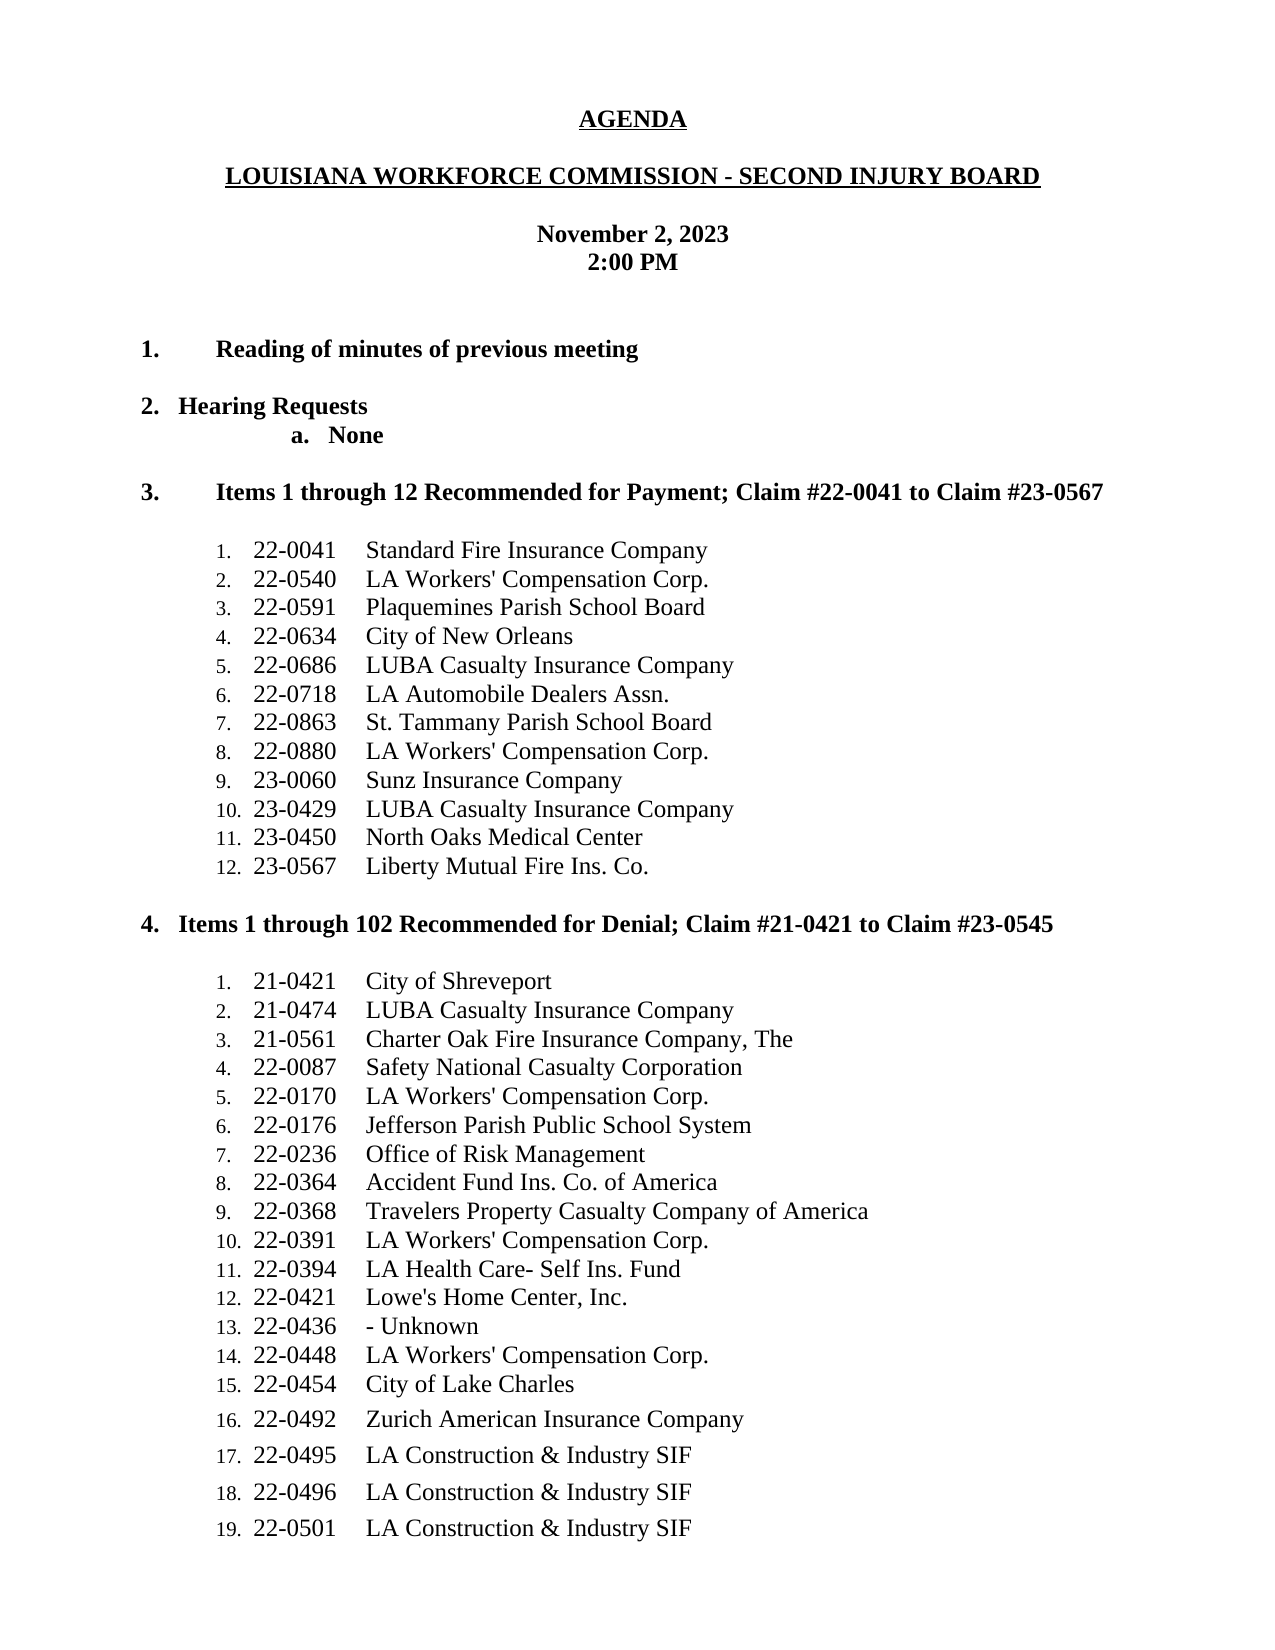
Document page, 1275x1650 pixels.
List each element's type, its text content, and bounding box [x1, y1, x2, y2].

list 22-0454 City of Lake Charles [216, 1369, 1125, 1397]
list 22-0540 LA Workers' Compensation Corp. [216, 564, 1125, 592]
list 22-0495 LA Construction & Industry SIF [216, 1440, 1125, 1469]
list Hearing Requests [141, 391, 1125, 420]
list 23-0567 Liberty Mutual Fire Ins. Co. [216, 851, 1125, 880]
list 22-0501 LA Construction & Industry SIF [216, 1513, 1125, 1542]
text November 2, 2023 [141, 219, 1125, 247]
list Items 1 through 102 Recommended for Denial; Claim #21-0421 to Claim #23-0545 [141, 909, 1125, 937]
list 22-0448 LA Workers' Compensation Corp. [216, 1340, 1125, 1369]
list 22-0041 Standard Fire Insurance Company [216, 535, 1125, 564]
list 22-0492 Zurich American Insurance Company [216, 1404, 1125, 1432]
list 21-0474 LUBA Casualty Insurance Company [216, 995, 1125, 1024]
list 21-0561 Charter Oak Fire Insurance Company, The [216, 1024, 1125, 1052]
list 21-0421 City of Shreveport [216, 966, 1125, 995]
text 1. Reading of minutes of previous meeting [141, 334, 1125, 362]
list 22-0634 City of New Orleans [216, 621, 1125, 650]
list None [291, 420, 1125, 449]
list 22-0394 LA Health Care- Self Ins. Fund [216, 1254, 1125, 1282]
list 22-0364 Accident Fund Ins. Co. of America [216, 1167, 1125, 1196]
list 22-0421 Lowe's Home Center, Inc. [216, 1282, 1125, 1311]
list 22-0880 LA Workers' Compensation Corp. [216, 736, 1125, 765]
list 22-0391 LA Workers' Compensation Corp. [216, 1225, 1125, 1254]
list 22-0496 LA Construction & Industry SIF [216, 1477, 1125, 1505]
list 22-0087 Safety National Casualty Corporation [216, 1052, 1125, 1081]
list 22-0176 Jefferson Parish Public School System [216, 1110, 1125, 1139]
list 23-0450 North Oaks Medical Center [216, 822, 1125, 851]
text LOUISIANA WORKFORCE COMMISSION - SECOND INJURY BOARD [141, 161, 1125, 190]
list 22-0368 Travelers Property Casualty Company of America [216, 1196, 1125, 1225]
list Items 1 through 12 Recommended for Payment; Claim #22-0041 to Claim #23-0567 [141, 477, 1125, 506]
list 22-0718 LA Automobile Dealers Assn. [216, 679, 1125, 707]
list 22-0591 Plaquemines Parish School Board [216, 592, 1125, 621]
list 22-0236 Office of Risk Management [216, 1139, 1125, 1167]
list 22-0436 - Unknown [216, 1311, 1125, 1340]
list 23-0429 LUBA Casualty Insurance Company [216, 794, 1125, 822]
title AGENDA [141, 104, 1125, 132]
list 23-0060 Sunz Insurance Company [216, 765, 1125, 794]
list 22-0170 LA Workers' Compensation Corp. [216, 1081, 1125, 1110]
text 2:00 PM [141, 247, 1125, 276]
list 22-0863 St. Tammany Parish School Board [216, 707, 1125, 736]
list 22-0686 LUBA Casualty Insurance Company [216, 650, 1125, 679]
